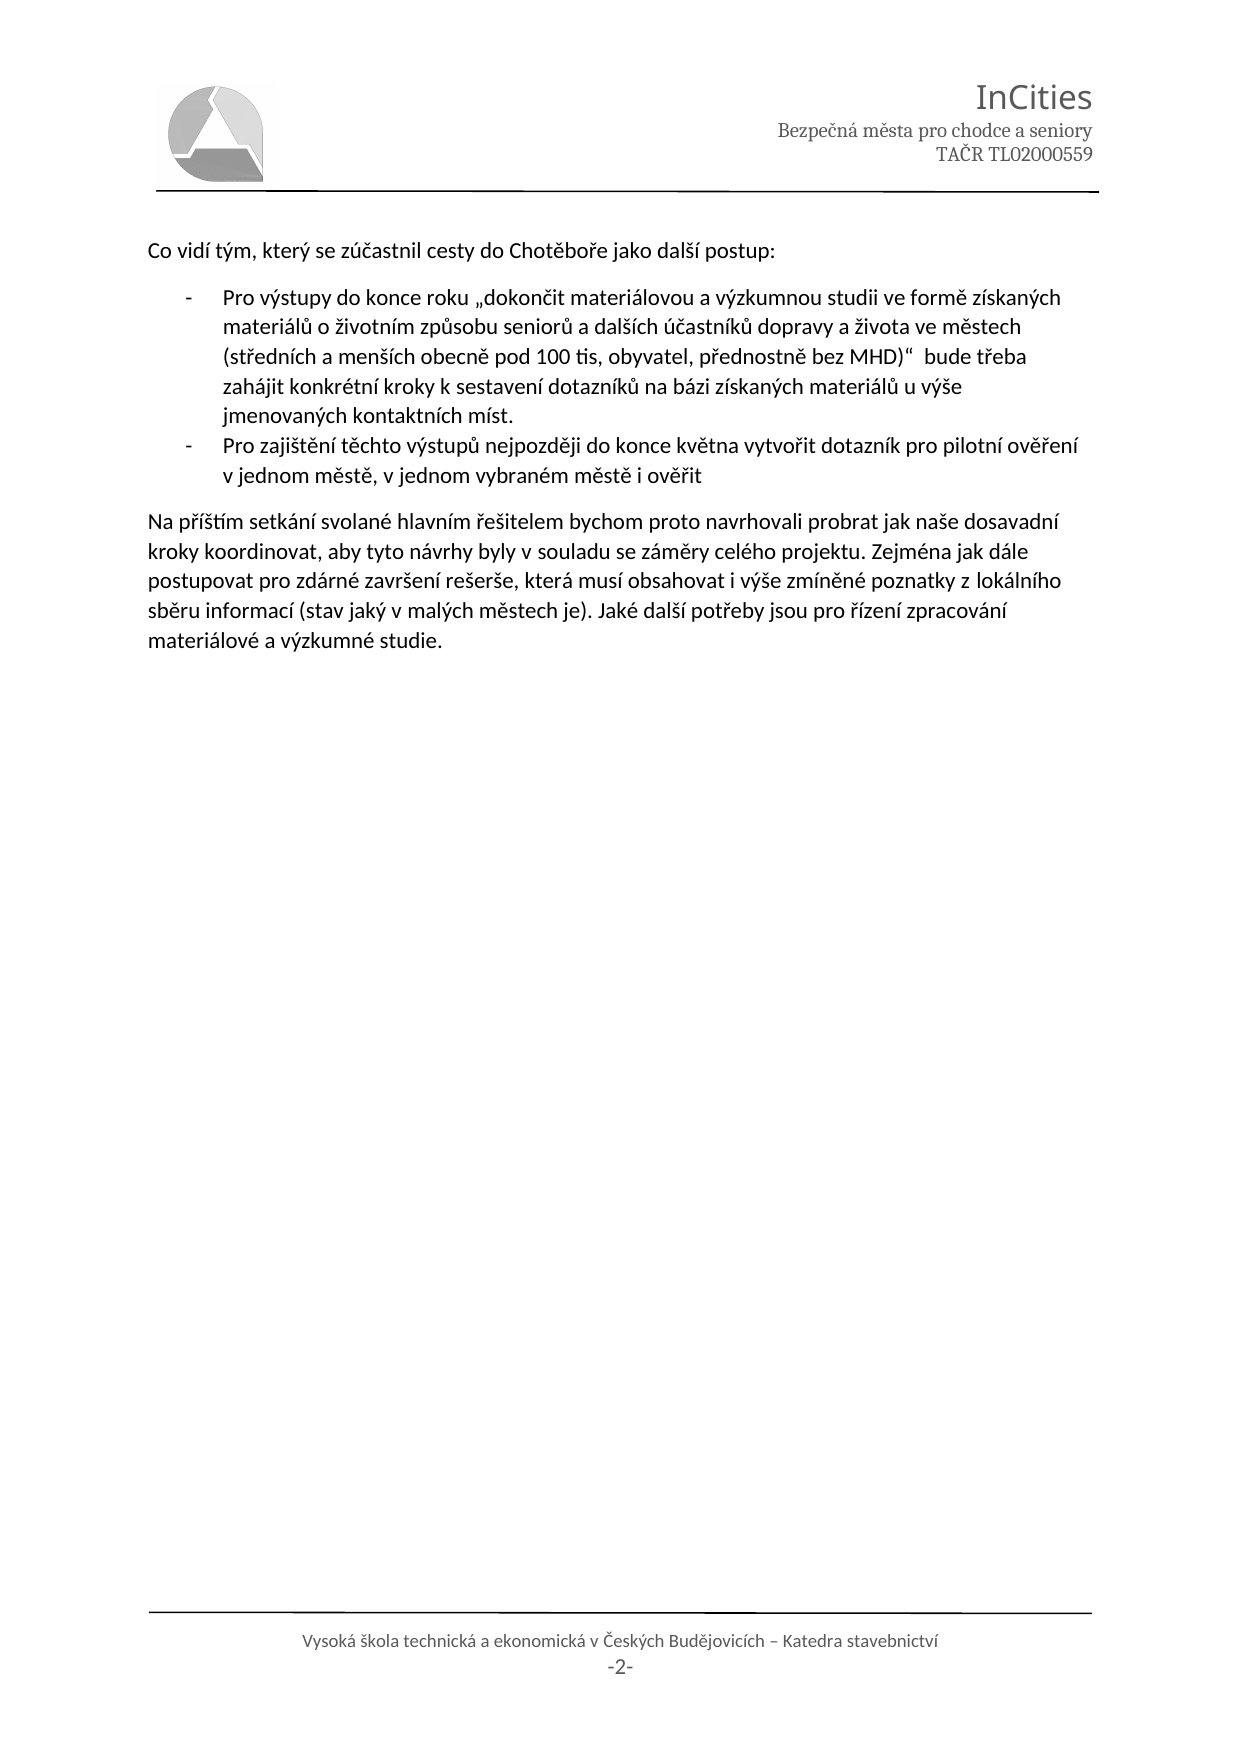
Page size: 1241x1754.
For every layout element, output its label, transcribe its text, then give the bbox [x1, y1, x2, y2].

list Pro zajištění těchto výstupů nejpozději do konce května vytvořit dotazník pro pilotní ověření v jednom městě, v jednom vybraném městě i ověřit [185, 431, 1093, 489]
text Na příštím setkání svolané hlavním řešitelem bychom proto navrhovali probrat jak naše dosavadní kroky koordinovat, aby tyto návrhy byly v souladu se záměry celého projektu. Zejména jak dále postupovat pro zdárné završení rešerše, která musí obsahovat i výše zmíněné poznatky z lokálního sběru informací (stav jaký v malých městech je). Jaké další potřeby jsou pro řízení zpracování materiálové a výzkumné studie. [148, 507, 1093, 654]
text Co vidí tým, který se zúčastnil cesty do Chotěboře jako další postup: [148, 236, 1093, 264]
list Pro výstupy do konce roku „dokončit materiálovou a výzkumnou studii ve formě získaných materiálů o životním způsobu seniorů a dalších účastníků dopravy a života ve městech (středních a menších obecně pod 100 tis, obyvatel, přednostně bez MHD)“ bude třeba zahájit konkrétní kroky k sestavení dotazníků na bázi získaných materiálů u výše jmenovaných kontaktních míst. [185, 283, 1093, 429]
